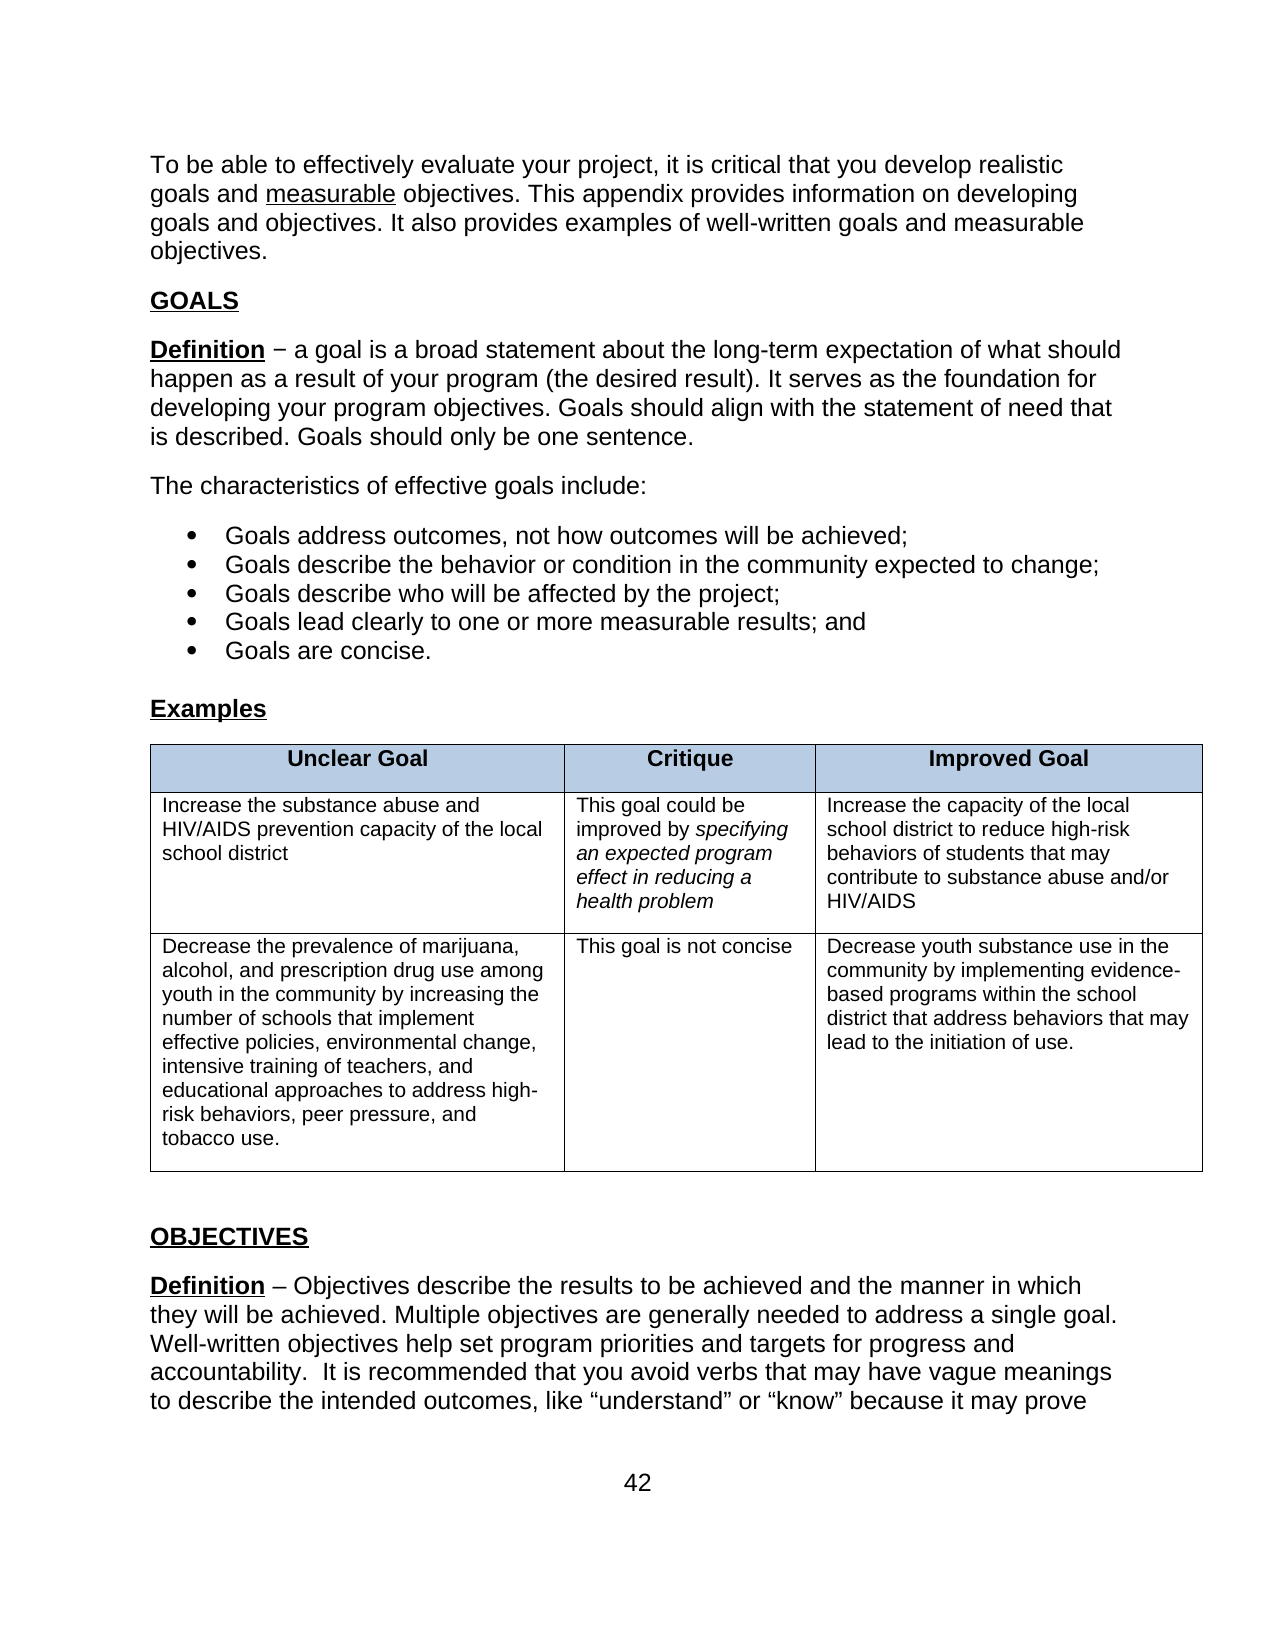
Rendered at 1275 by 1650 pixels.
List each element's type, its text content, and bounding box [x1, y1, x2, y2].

text Examples [150, 694, 1125, 723]
table_header Unclear Goal [151, 745, 564, 792]
list Goals describe the behavior or condition in the community expected to change; [187, 550, 1125, 578]
text Definition − a goal is a broad statement about the long-term expectation of what should happen as a result of your program (the desired result). It serves as the foundation for developing your program objectives. Goals should align with the statement of need that is described. Goals should only be one sentence. [150, 335, 1125, 450]
list Goals lead clearly to one or more measurable results; and [187, 607, 1125, 636]
list Goals describe who will be affected by the project; [187, 578, 1125, 607]
table_cell This goal is not concise [565, 934, 815, 1171]
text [150, 1271, 1125, 1415]
table_cell This goal could be improved by specifying an expected program effect in reducing a health problem [565, 793, 815, 933]
table_header Improved Goal [816, 745, 1202, 792]
table_cell Decrease the prevalence of marijuana, alcohol, and prescription drug use among youth in the community by increasing the number of schools that implement effective policies, environmental change, intensive training of teachers, and educational approaches to address high-risk behaviors, peer pressure, and tobacco use. [151, 934, 564, 1171]
table_header Critique [565, 745, 815, 792]
text OBJECTIVES [150, 1221, 1125, 1250]
text GOALS [150, 286, 1125, 314]
table_cell Increase the substance abuse and HIV/AIDS prevention capacity of the local school district [151, 793, 564, 933]
text The characteristics of effective goals include: [150, 471, 1125, 500]
text To be able to effectively evaluate your project, it is critical that you develop realistic goals and measurable objectives. This appendix provides information on developing goals and objectives. It also provides examples of well-written goals and measurable objectives. [150, 150, 1125, 265]
table_cell Increase the capacity of the local school district to reduce high-risk behaviors of students that may contribute to substance abuse and/or HIV/AIDS [816, 793, 1202, 933]
list Goals are concise. [187, 636, 1125, 665]
table_cell Decrease youth substance use in the community by implementing evidence-based programs within the school district that address behaviors that may lead to the initiation of use. [816, 934, 1202, 1171]
list Goals address outcomes, not how outcomes will be achieved; [187, 521, 1125, 550]
